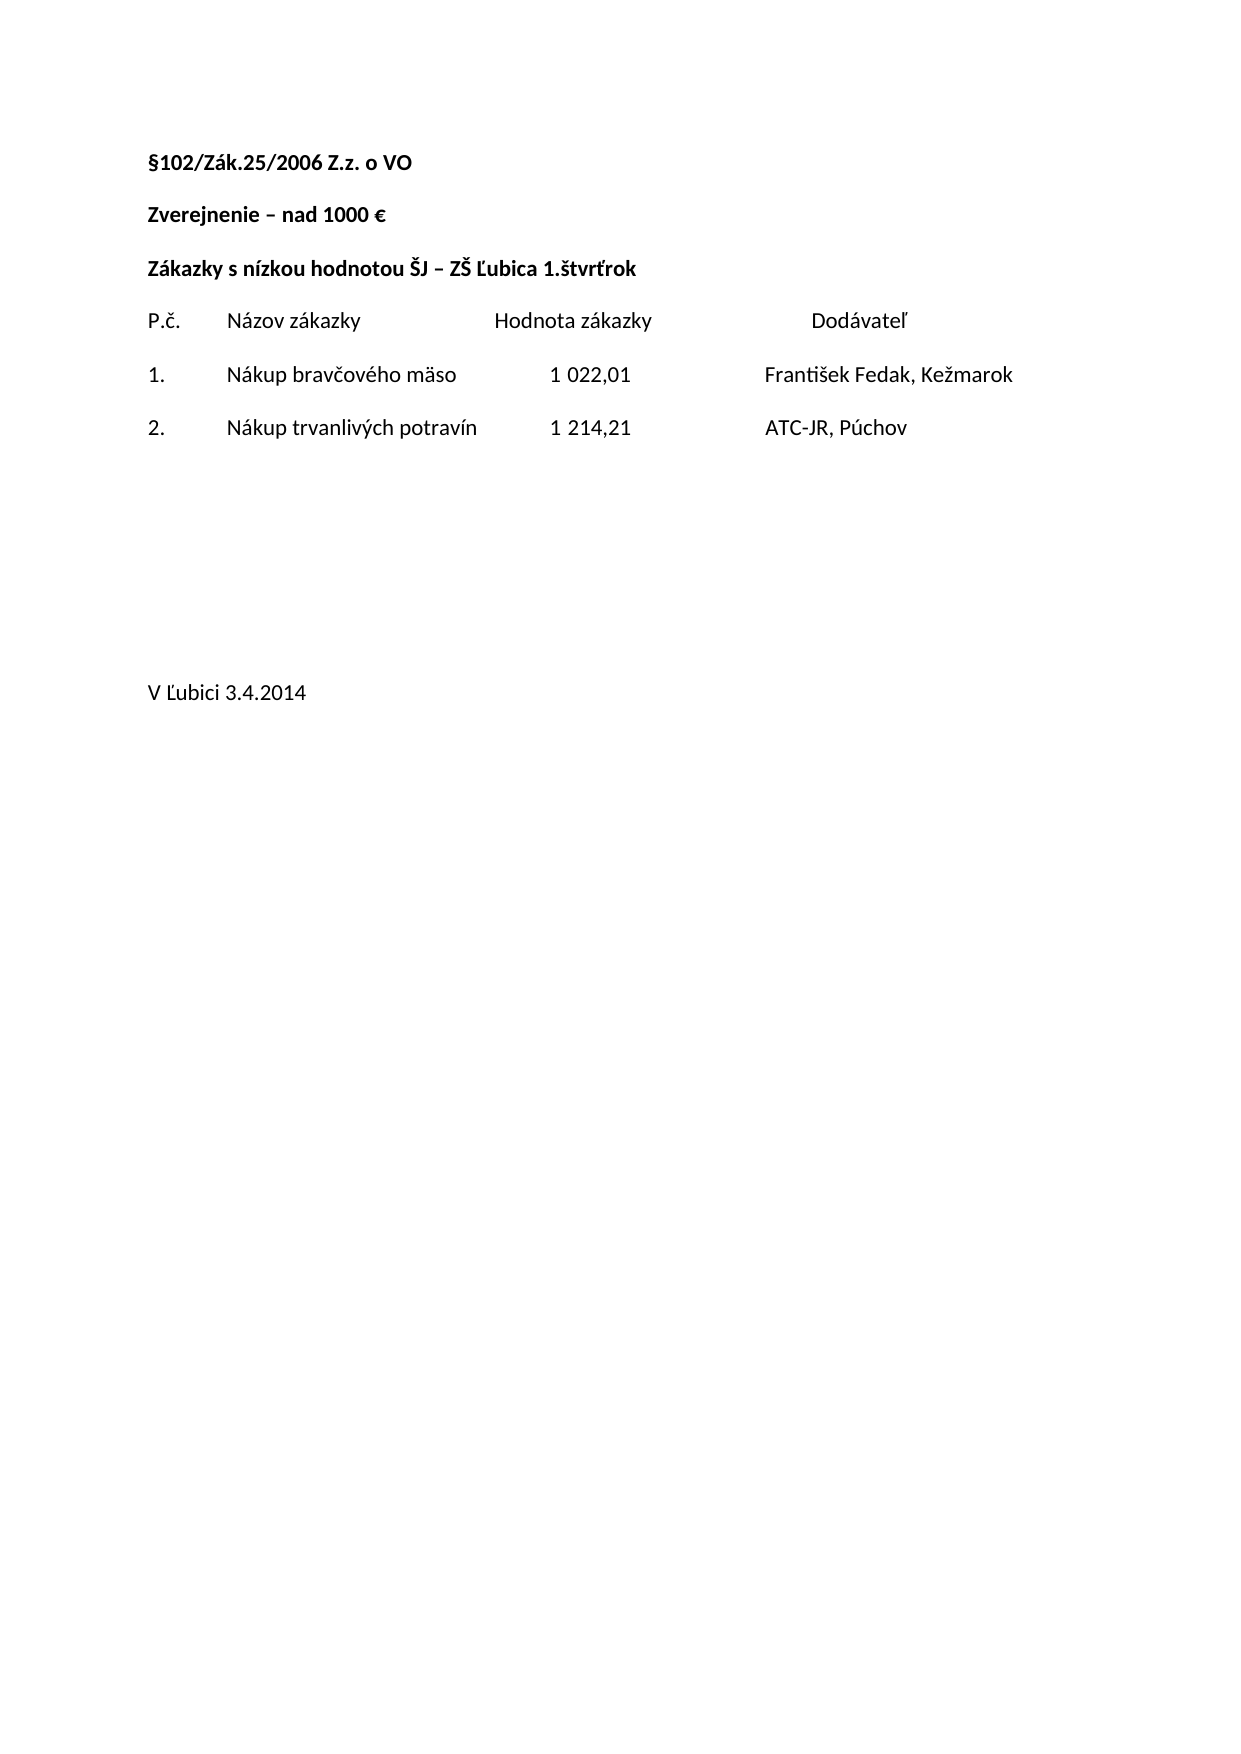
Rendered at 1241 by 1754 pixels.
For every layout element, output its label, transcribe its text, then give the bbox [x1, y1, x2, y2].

text Zákazky s nízkou hodnotou ŠJ – ZŠ Ľubica 1.štvrťrok [148, 254, 1093, 282]
text 2. Nákup trvanlivých potravín 1 214,21 ATC-JR, Púchov [148, 413, 1093, 441]
text V Ľubici 3.4.2014 [148, 678, 1093, 706]
text Zverejnenie – nad 1000 € [148, 201, 1093, 229]
text P.č. Názov zákazky Hodnota zákazky Dodávateľ [148, 307, 1093, 335]
text §102/Zák.25/2006 Z.z. o VO [148, 148, 1093, 176]
text 1. Nákup bravčového mäso 1 022,01 František Fedak, Kežmarok [148, 360, 1093, 388]
